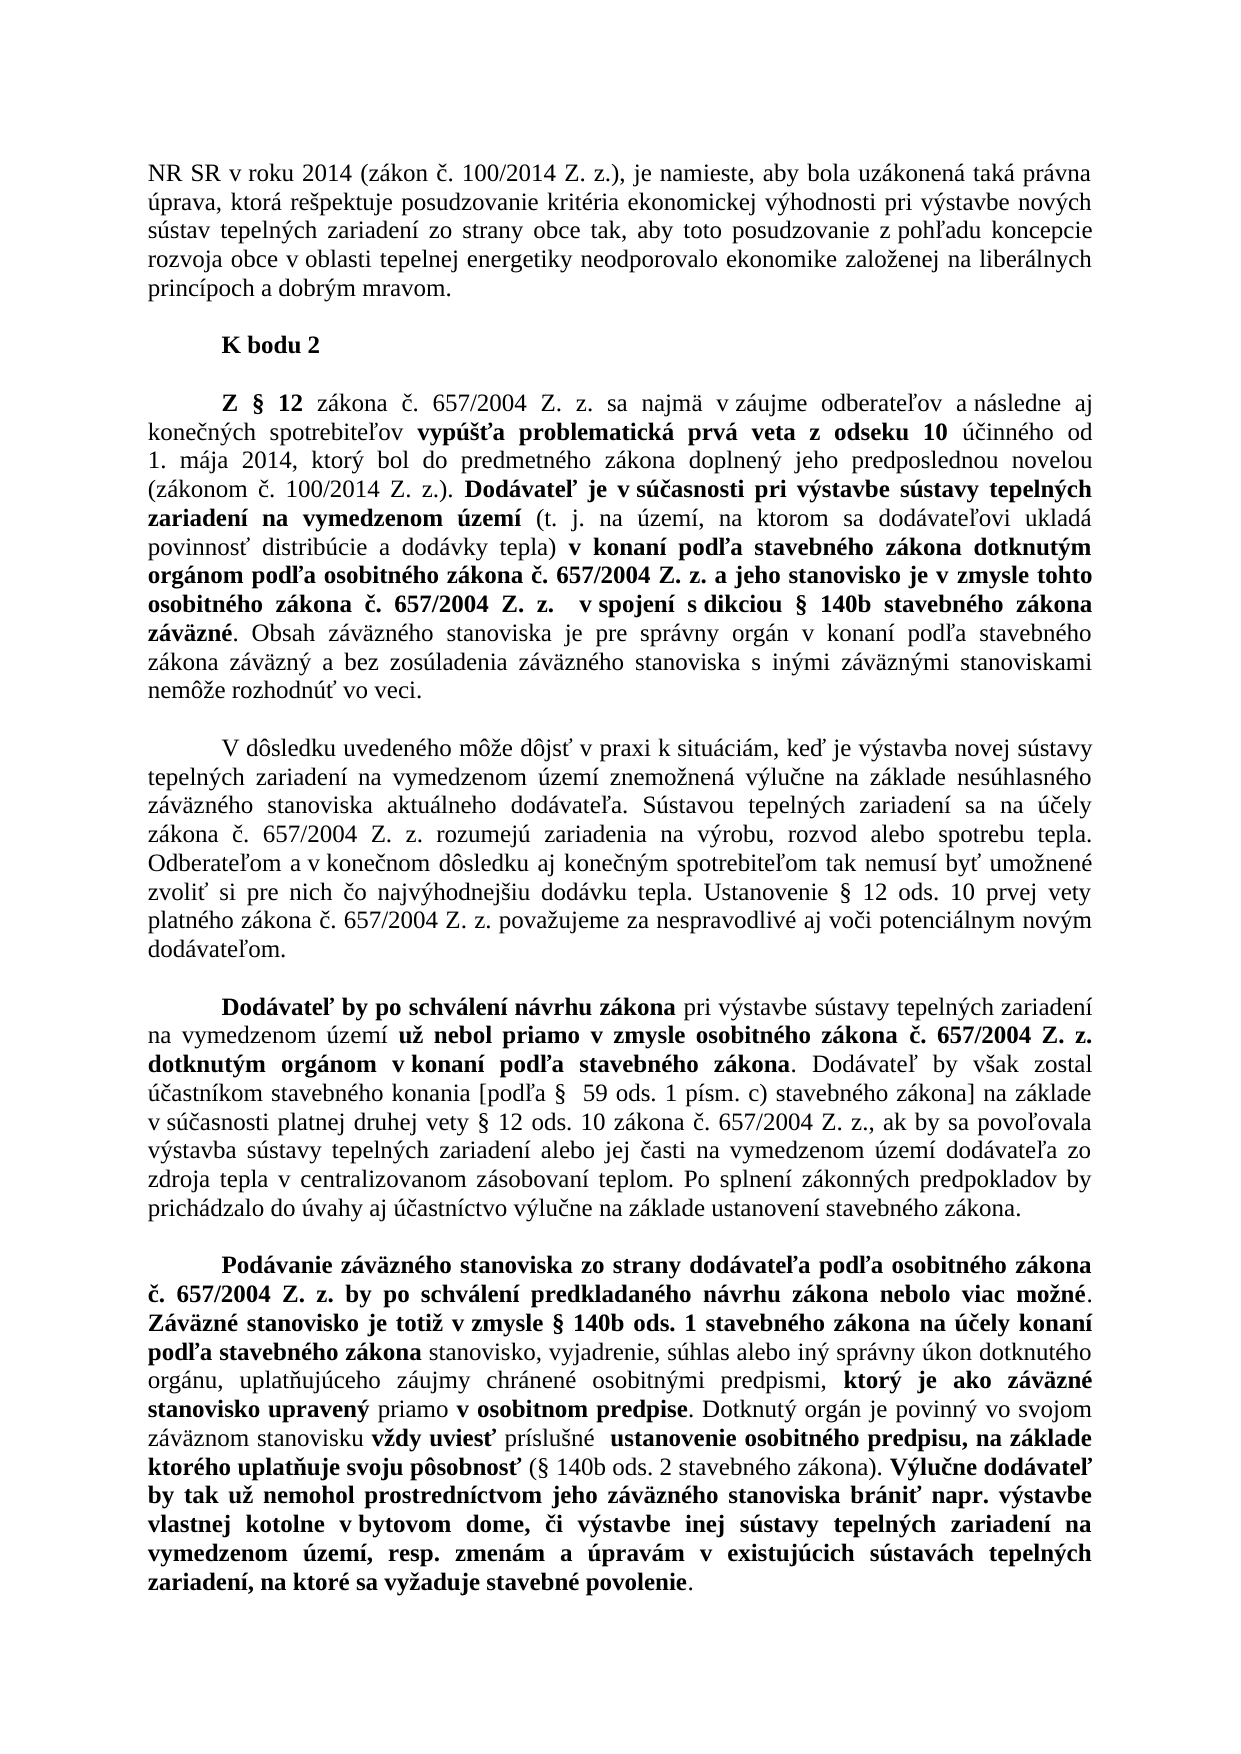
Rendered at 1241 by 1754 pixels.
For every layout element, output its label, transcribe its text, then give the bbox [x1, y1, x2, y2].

text K bodu 2 [148, 330, 1093, 359]
text V dôsledku uvedeného môže dôjsť v praxi k situáciám, keď je výstavba novej sústavy tepelných zariadení na vymedzenom území znemožnená výlučne na základe nesúhlasného záväzného stanoviska aktuálneho dodávateľa. Sústavou tepelných zariadení sa na účely zákona č. 657/2004 Z. z. rozumejú zariadenia na výrobu, rozvod alebo spotrebu tepla. Odberateľom a v konečnom dôsledku aj konečným spotrebiteľom tak nemusí byť umožnené zvoliť si pre nich čo najvýhodnejšiu dodávku tepla. Ustanovenie § 12 ods. 10 prvej vety platného zákona č. 657/2004 Z. z. považujeme za nespravodlivé aj voči potenciálnym novým dodávateľom. [148, 733, 1093, 963]
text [148, 158, 1093, 302]
text Z § 12 zákona č. 657/2004 Z. z. sa najmä v záujme odberateľov a následne aj konečných spotrebiteľov vypúšťa problematická prvá veta z odseku 10 účinného od 1. mája 2014, ktorý bol do predmetného zákona doplnený jeho predposlednou novelou (zákonom č. 100/2014 Z. z.). Dodávateľ je v súčasnosti pri výstavbe sústavy tepelných zariadení na vymedzenom území (t. j. na území, na ktorom sa dodávateľovi ukladá povinnosť distribúcie a dodávky tepla) v konaní podľa stavebného zákona dotknutým orgánom podľa osobitného zákona č. 657/2004 Z. z. a jeho stanovisko je v zmysle tohto osobitného zákona č. 657/2004 Z. z. v spojení s dikciou § 140b stavebného zákona záväzné. Obsah záväzného stanoviska je pre správny orgán v konaní podľa stavebného zákona záväzný a bez zosúladenia záväzného stanoviska s inými záväznými stanoviskami nemôže rozhodnúť vo veci. [148, 388, 1093, 704]
text Podávanie záväzného stanoviska zo strany dodávateľa podľa osobitného zákona č. 657/2004 Z. z. by po schválení predkladaného návrhu zákona nebolo viac možné. Záväzné stanovisko je totiž v zmysle § 140b ods. 1 stavebného zákona na účely konaní podľa stavebného zákona stanovisko, vyjadrenie, súhlas alebo iný správny úkon dotknutého orgánu, uplatňujúceho záujmy chránené osobitnými predpismi, ktorý je ako záväzné stanovisko upravený priamo v osobitnom predpise. Dotknutý orgán je povinný vo svojom záväznom stanovisku vždy uviesť príslušné ustanovenie osobitného predpisu, na základe ktorého uplatňuje svoju pôsobnosť (§ 140b ods. 2 stavebného zákona). Výlučne dodávateľ by tak už nemohol prostredníctvom jeho záväzného stanoviska brániť napr. výstavbe vlastnej kotolne v bytovom dome, či výstavbe inej sústavy tepelných zariadení na vymedzenom území, resp. zmenám a úpravám v existujúcich sústavách tepelných zariadení, na ktoré sa vyžaduje stavebné povolenie. [148, 1250, 1093, 1595]
text Dodávateľ by po schválení návrhu zákona pri výstavbe sústavy tepelných zariadení na vymedzenom území už nebol priamo v zmysle osobitného zákona č. 657/2004 Z. z. dotknutým orgánom v konaní podľa stavebného zákona. Dodávateľ by však zostal účastníkom stavebného konania [podľa § 59 ods. 1 písm. c) stavebného zákona] na základe v súčasnosti platnej druhej vety § 12 ods. 10 zákona č. 657/2004 Z. z., ak by sa povoľovala výstavba sústavy tepelných zariadení alebo jej časti na vymedzenom území dodávateľa zo zdroja tepla v centralizovanom zásobovaní teplom. Po splnení zákonných predpokladov by prichádzalo do úvahy aj účastníctvo výlučne na základe ustanovení stavebného zákona. [148, 992, 1093, 1222]
